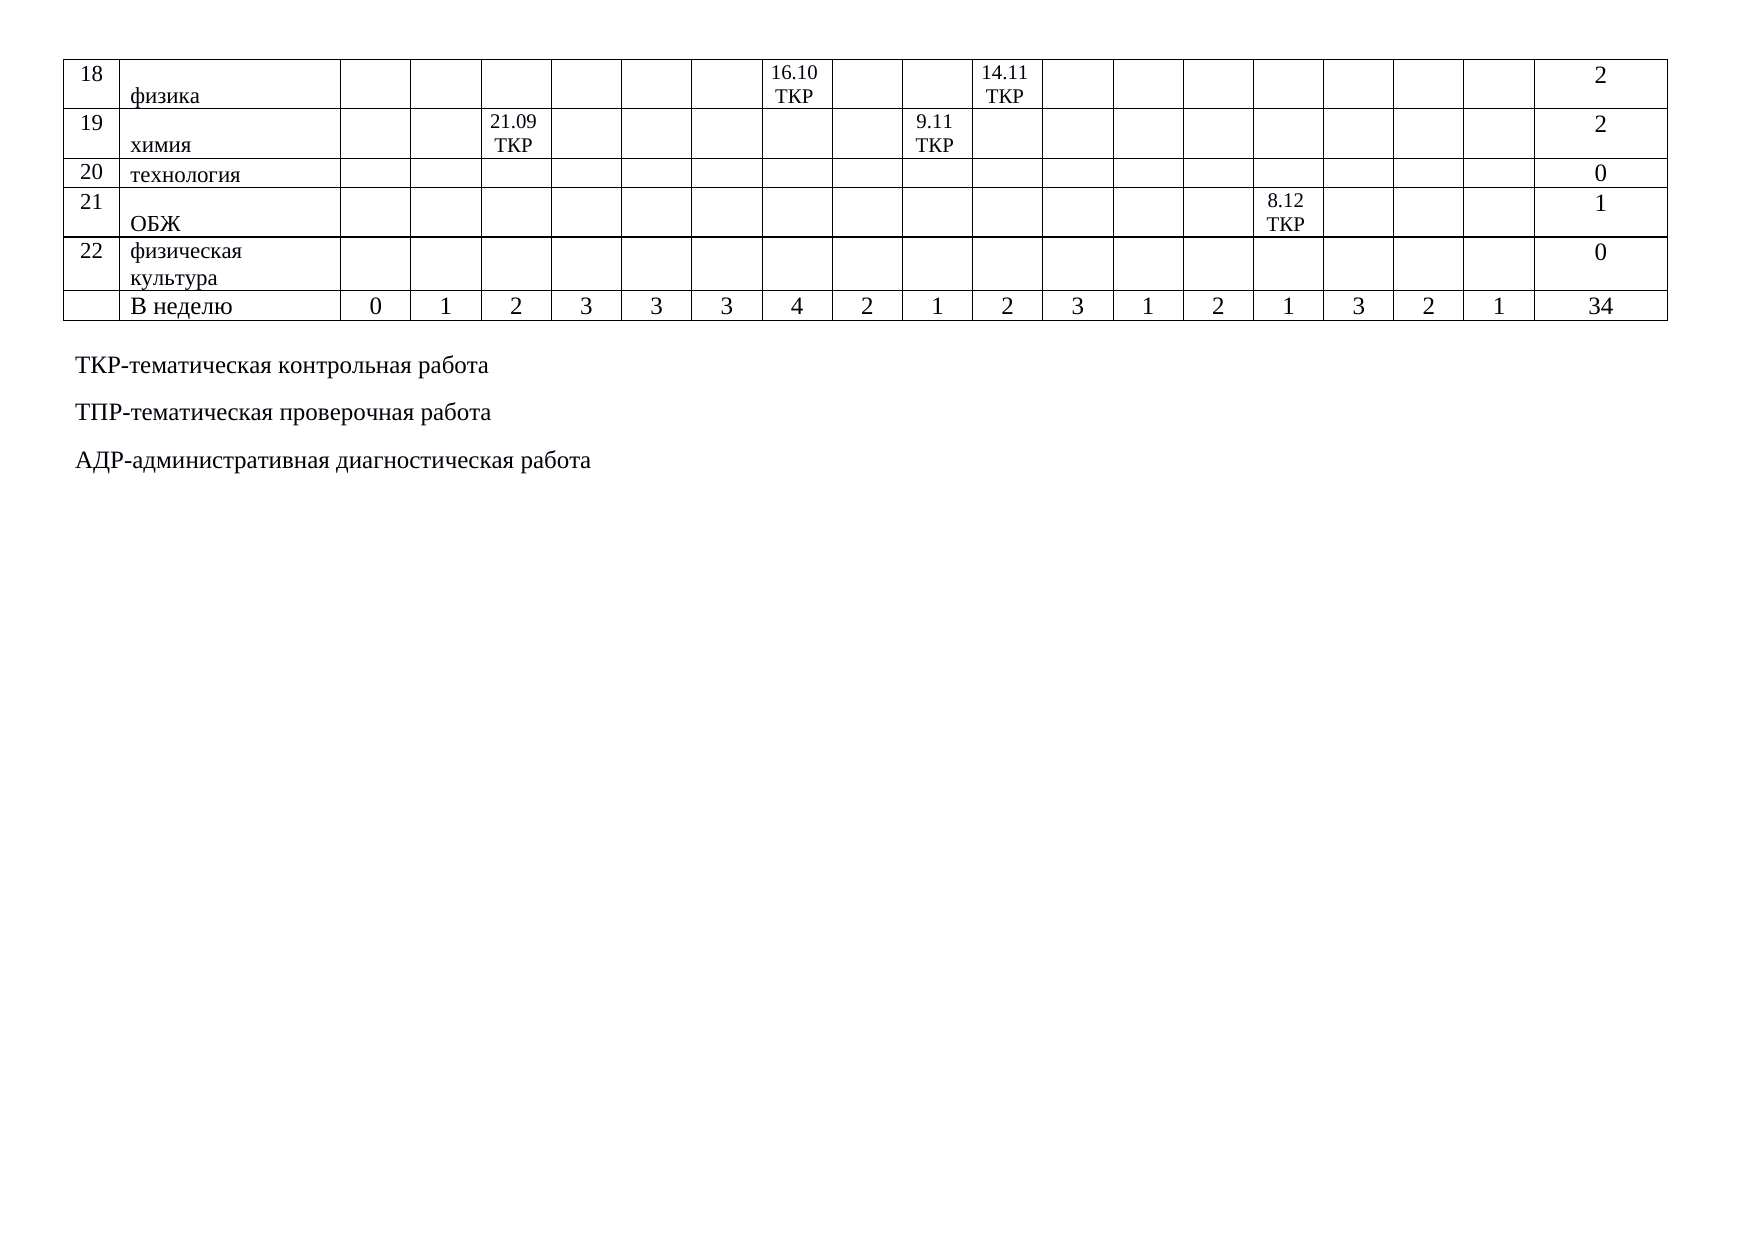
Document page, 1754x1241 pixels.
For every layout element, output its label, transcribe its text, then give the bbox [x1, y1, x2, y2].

table_cell [692, 238, 762, 290]
table_cell [622, 188, 691, 236]
table_cell [692, 159, 762, 187]
table_cell 2 [833, 291, 902, 320]
table_cell [622, 60, 691, 108]
table_cell [1394, 159, 1463, 187]
table_cell 3 [552, 291, 621, 320]
table_cell [622, 159, 691, 187]
table_cell [833, 159, 902, 187]
table_cell 34 [1535, 291, 1667, 320]
table_cell 2 [1394, 291, 1463, 320]
table_cell [552, 159, 621, 187]
table_cell [973, 159, 1042, 187]
table_cell [1324, 60, 1393, 108]
table_cell 1 [411, 291, 481, 320]
table_cell [1394, 238, 1463, 290]
table_cell [1184, 109, 1253, 157]
table_cell [903, 60, 972, 108]
table_cell [1043, 238, 1113, 290]
table_cell 1 [903, 291, 972, 320]
text АДР-административная диагностическая работа [75, 445, 1679, 474]
table_cell [1464, 238, 1534, 290]
table_cell 0 [341, 291, 410, 320]
table_cell 22 [64, 238, 119, 290]
table_cell [622, 238, 691, 290]
table_cell [692, 188, 762, 236]
table_cell [552, 238, 621, 290]
table_cell [1114, 238, 1183, 290]
table_cell [1324, 109, 1393, 157]
table_cell 1 [1464, 291, 1534, 320]
table_cell 2 [1535, 60, 1667, 108]
table_cell [1184, 188, 1253, 236]
table_cell 3 [1043, 291, 1113, 320]
table_cell [1254, 159, 1323, 187]
table_cell 3 [622, 291, 691, 320]
table_cell [903, 238, 972, 290]
table_cell 14.11 ТКР [973, 60, 1042, 108]
table_cell [552, 188, 621, 236]
table_cell 4 [763, 291, 832, 320]
table_cell 3 [1324, 291, 1393, 320]
table_cell [763, 109, 832, 157]
table_cell 1 [1114, 291, 1183, 320]
table_cell [622, 109, 691, 157]
table_cell [903, 188, 972, 236]
table_cell [1394, 60, 1463, 108]
table_cell 9.11 ТКР [903, 109, 972, 157]
table_cell [1114, 188, 1183, 236]
table_cell химия [120, 109, 340, 157]
table_cell [411, 159, 481, 187]
table_cell [833, 238, 902, 290]
table_cell [1254, 60, 1323, 108]
table_cell [1324, 159, 1393, 187]
table_cell В неделю [120, 291, 340, 320]
table_cell [552, 60, 621, 108]
table_cell физика [120, 60, 340, 108]
table_cell 2 [973, 291, 1042, 320]
table_cell [833, 60, 902, 108]
table_cell [411, 109, 481, 157]
table_cell [482, 238, 551, 290]
table_cell [1043, 159, 1113, 187]
table_cell [1324, 188, 1393, 236]
table_cell [482, 60, 551, 108]
table_cell [411, 60, 481, 108]
table_cell [482, 188, 551, 236]
table_cell 0 [1535, 238, 1667, 290]
table_cell [1114, 159, 1183, 187]
table_cell [1464, 188, 1534, 236]
table_cell 19 [64, 109, 119, 157]
table_cell [973, 188, 1042, 236]
table_cell [1464, 60, 1534, 108]
table_cell [973, 238, 1042, 290]
table_cell 2 [1184, 291, 1253, 320]
table_cell [692, 60, 762, 108]
table_cell 8.12 ТКР [1254, 188, 1323, 236]
table_cell 1 [1254, 291, 1323, 320]
table_cell технология [120, 159, 340, 187]
table_cell [341, 159, 410, 187]
table_cell [1043, 188, 1113, 236]
text ТПР-тематическая проверочная работа [75, 397, 1679, 426]
table_cell [833, 109, 902, 157]
table_cell 21 [64, 188, 119, 236]
table_cell [1254, 238, 1323, 290]
table_cell [1254, 109, 1323, 157]
table_cell [1114, 60, 1183, 108]
table_cell [1043, 109, 1113, 157]
table_cell [1184, 238, 1253, 290]
table_cell [1394, 188, 1463, 236]
table_cell [763, 159, 832, 187]
table_cell [411, 188, 481, 236]
table_cell [833, 188, 902, 236]
table_cell [903, 159, 972, 187]
table_cell [692, 109, 762, 157]
table_cell [341, 238, 410, 290]
table_cell 3 [692, 291, 762, 320]
table_cell 20 [64, 159, 119, 187]
table_cell [1394, 109, 1463, 157]
table_cell [763, 238, 832, 290]
table_cell 2 [1535, 109, 1667, 157]
table_cell [1464, 109, 1534, 157]
table_cell 1 [1535, 188, 1667, 236]
table_cell 0 [1535, 159, 1667, 187]
table_cell 21.09 ТКР [482, 109, 551, 157]
table_cell ОБЖ [120, 188, 340, 236]
table_cell [973, 109, 1042, 157]
table_cell [1184, 159, 1253, 187]
table_cell [1464, 159, 1534, 187]
table_cell [341, 60, 410, 108]
table_cell 2 [482, 291, 551, 320]
table_cell [1184, 60, 1253, 108]
table_cell [1043, 60, 1113, 108]
table_cell [552, 109, 621, 157]
table_cell [1324, 238, 1393, 290]
table_cell [341, 109, 410, 157]
table_cell [1114, 109, 1183, 157]
table_cell [341, 188, 410, 236]
table_cell [763, 188, 832, 236]
table_cell физическая культура [120, 238, 340, 290]
text ТКР-тематическая контрольная работа [75, 350, 1679, 378]
table_cell [411, 238, 481, 290]
table_cell 16.10 ТКР [763, 60, 832, 108]
table_cell 18 [64, 60, 119, 108]
table_cell [64, 291, 119, 320]
table_cell [482, 159, 551, 187]
